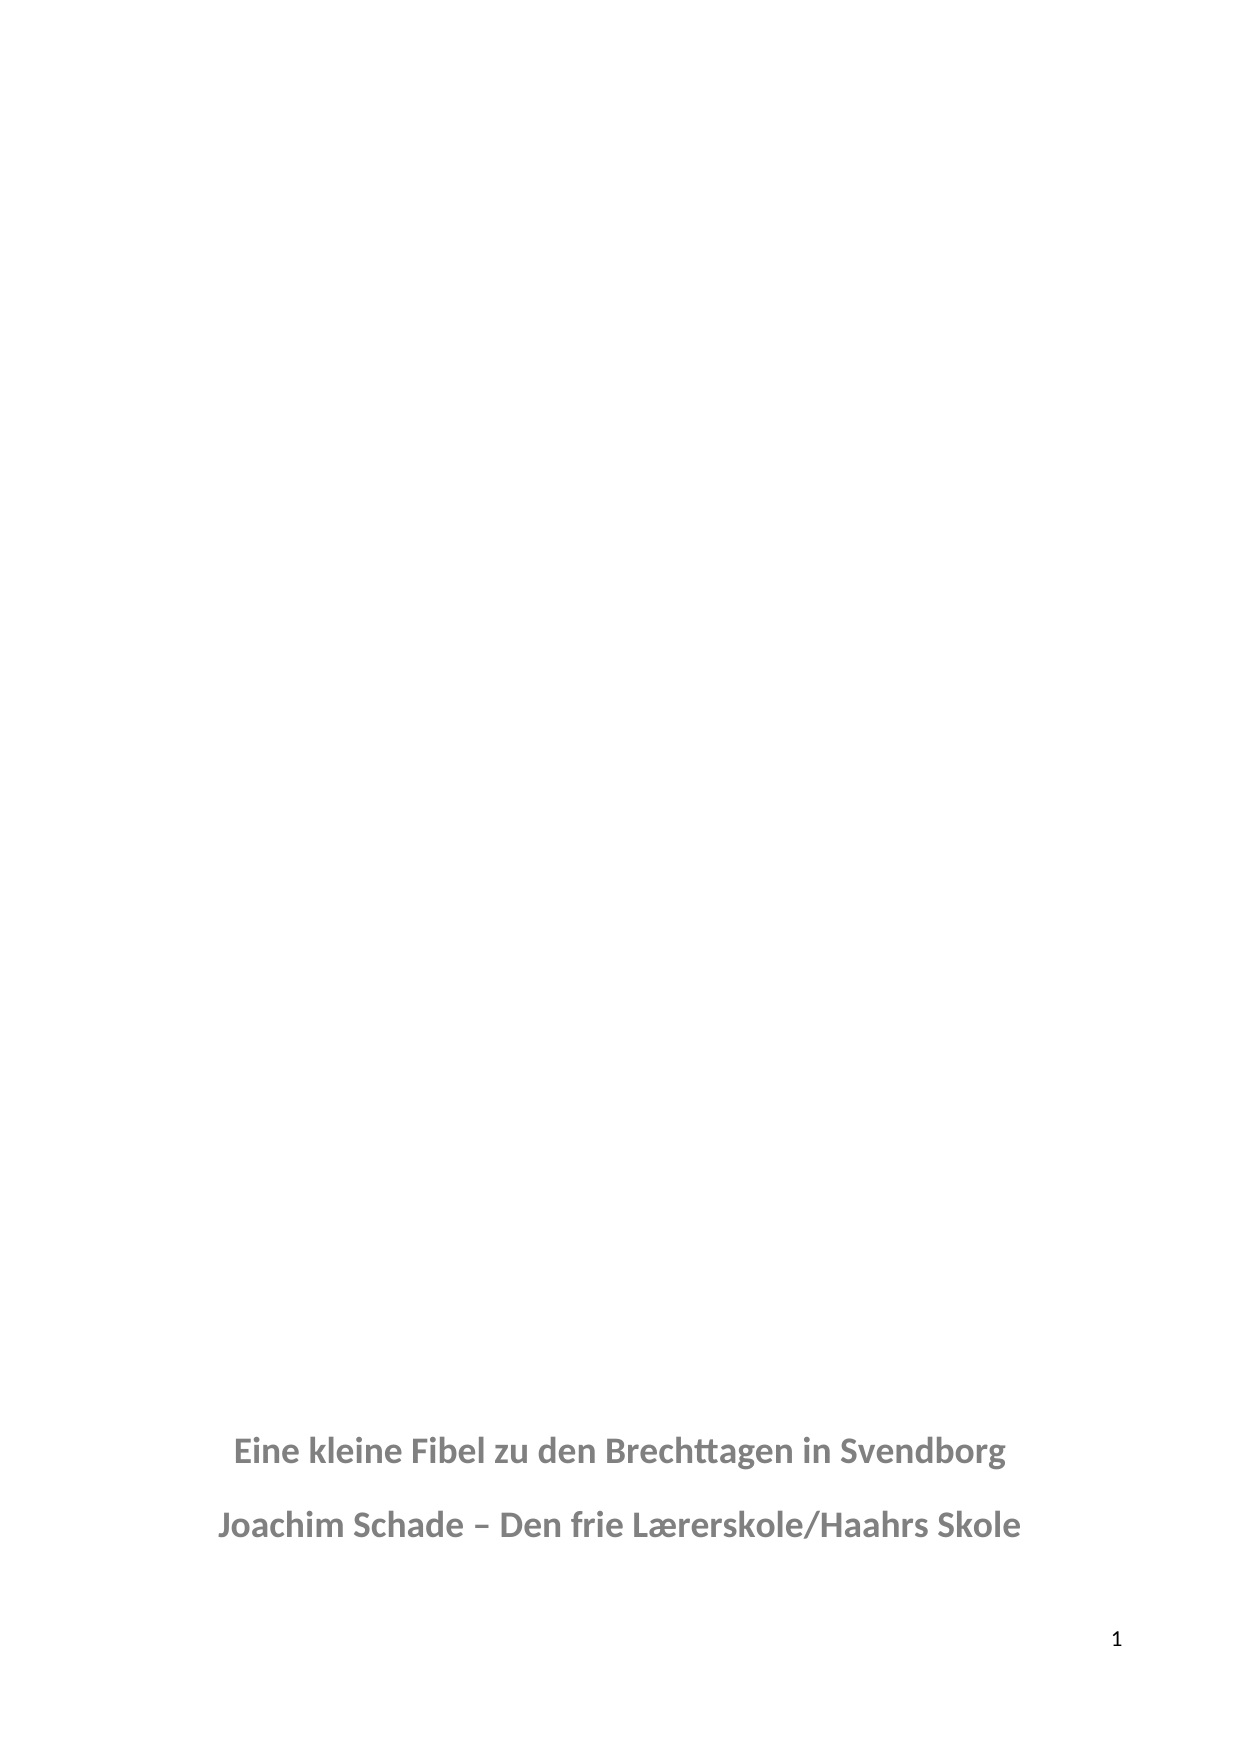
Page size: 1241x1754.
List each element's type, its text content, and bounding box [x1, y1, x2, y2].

text Eine kleine Fibel zu den Brechttagen in Svendborg [118, 1427, 1122, 1473]
text Joachim Schade – Den frie Lærerskole/Haahrs Skole [118, 1501, 1122, 1547]
